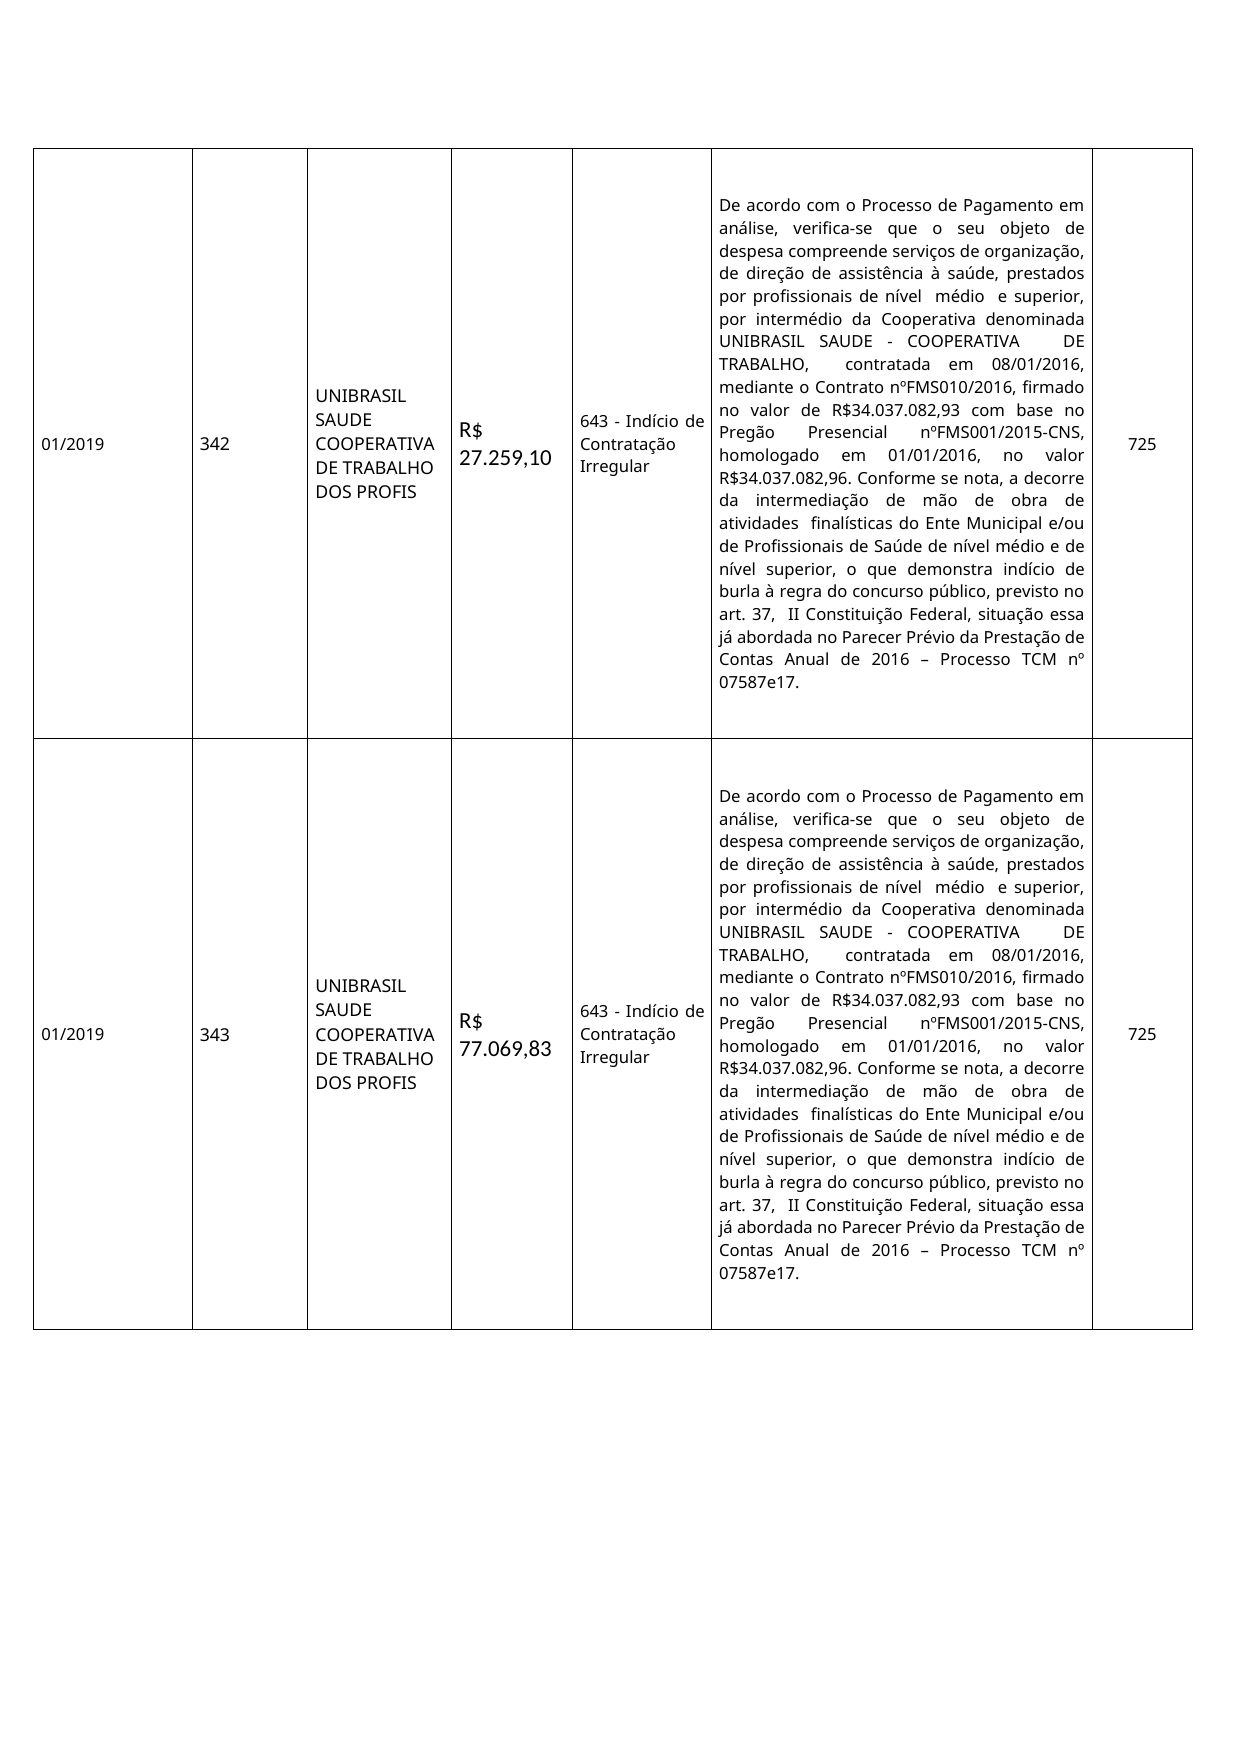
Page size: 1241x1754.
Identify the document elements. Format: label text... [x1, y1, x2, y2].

table_cell 343 [193, 739, 307, 1329]
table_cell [308, 149, 451, 738]
table_cell R$ 77.069,83 [452, 739, 572, 1329]
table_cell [573, 739, 711, 1329]
table_cell 342 [193, 149, 307, 738]
table_cell 725 [1093, 739, 1192, 1329]
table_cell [712, 149, 1092, 738]
table_cell 01/2019 [34, 149, 192, 738]
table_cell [308, 739, 451, 1329]
table_cell R$ 27.259,10 [452, 149, 572, 738]
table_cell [712, 739, 1092, 1329]
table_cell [573, 149, 711, 738]
table_cell 725 [1093, 149, 1192, 738]
table_cell 01/2019 [34, 739, 192, 1329]
